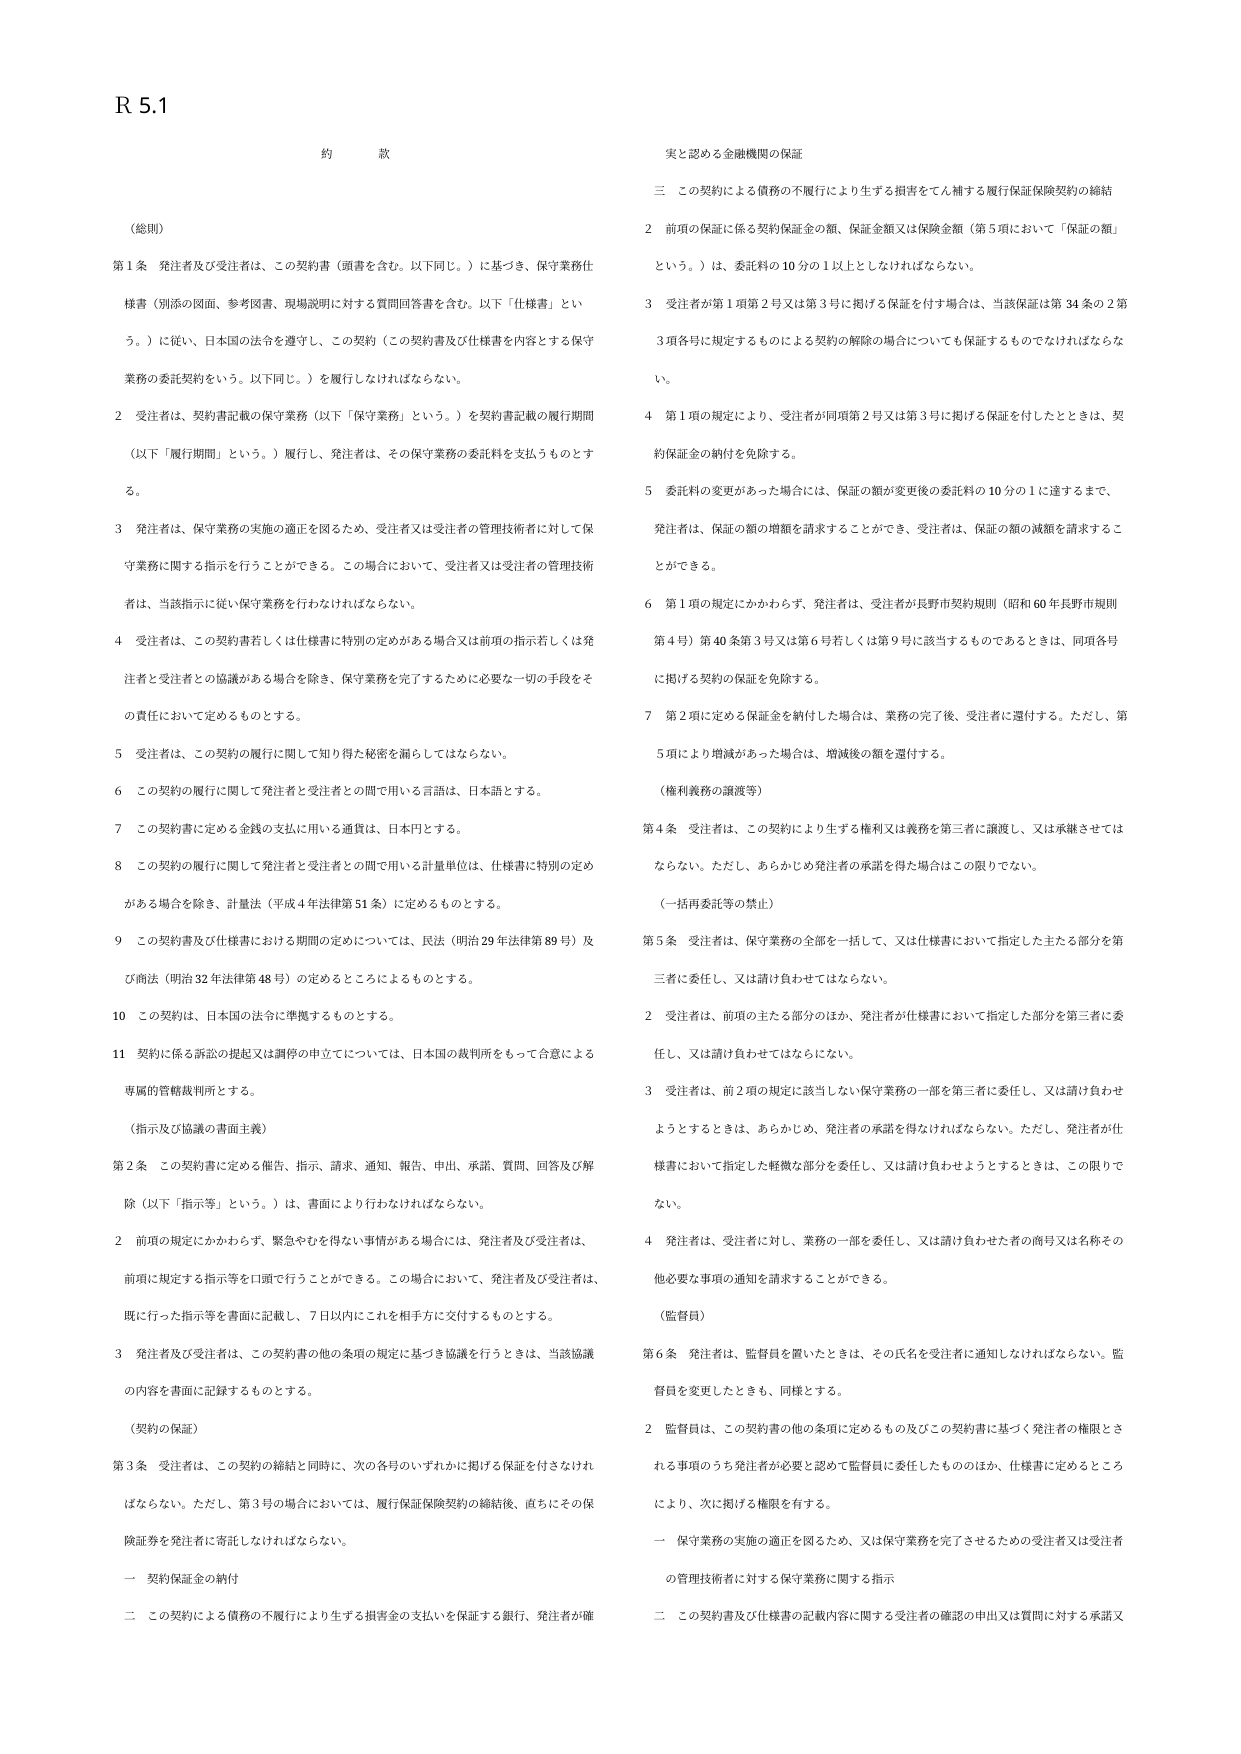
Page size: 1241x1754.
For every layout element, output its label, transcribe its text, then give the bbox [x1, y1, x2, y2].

text 第４条 受注者は、この契約により生ずる権利又は義務を第三者に譲渡し、又は承継させてはならない。ただし、あらかじめ発注者の承諾を得た場合はこの限りでない。 [642, 809, 1128, 884]
text （権利義務の譲渡等） [642, 772, 1128, 809]
text 三 この契約による債務の不履行により生ずる損害をてん補する履行保証保険契約の締結 [642, 172, 1128, 209]
text 二 この契約による債務の不履行により生ずる損害金の支払いを保証する銀行、発注者が確実と認める金融機関の保証 [642, 134, 1128, 172]
text ４ 第１項の規定により、受注者が同項第２号又は第３号に掲げる保証を付したとときは、契約保証金の納付を免除する。 [642, 397, 1128, 472]
text 二 この契約による債務の不履行により生ずる損害金の支払いを保証する銀行、発注者が確実と認める金融機関の保証 [112, 1597, 598, 1634]
text 第３条 受注者は、この契約の締結と同時に、次の各号のいずれかに掲げる保証を付さなければならない。ただし、第３号の場合においては、履行保証保険契約の締結後、直ちにその保険証券を発注者に寄託しなければならない。 [112, 1447, 598, 1559]
text 一 契約保証金の納付 [112, 1559, 598, 1597]
text ７ 第２項に定める保証金を納付した場合は、業務の完了後、受注者に還付する。ただし、第５項により増減があった場合は、増減後の額を還付する。 [642, 697, 1128, 772]
text 約 款 [112, 134, 598, 172]
text 第２条 この契約書に定める催告、指示、請求、通知、報告、申出、承諾、質問、回答及び解除（以下「指示等」という。）は、書面により行わなければならない。 [112, 1147, 598, 1222]
text （指示及び協議の書面主義） [112, 1109, 598, 1147]
text ３ 受注者は、前２項の規定に該当しない保守業務の一部を第三者に委任し、又は請け負わせようとするときは、あらかじめ、発注者の承諾を得なければならない。ただし、発注者が仕様書において指定した軽微な部分を委任し、又は請け負わせようとするときは、この限りでない。 [642, 1072, 1128, 1222]
text ３ 発注者及び受注者は、この契約書の他の条項の規定に基づき協議を行うときは、当該協議の内容を書面に記録するものとする。 [112, 1334, 598, 1409]
text 第６条 発注者は、監督員を置いたときは、その氏名を受注者に通知しなければならない。監督員を変更したときも、同様とする。 [642, 1334, 1128, 1409]
text 10 この契約は、日本国の法令に準拠するものとする。 [112, 997, 598, 1034]
text 第１条 発注者及び受注者は、この契約書（頭書を含む。以下同じ。）に基づき、保守業務仕様書（別添の図面、参考図書、現場説明に対する質問回答書を含む。以下「仕様書」という。）に従い、日本国の法令を遵守し、この契約（この契約書及び仕様書を内容とする保守業務の委託契約をいう。以下同じ。）を履行しなければならない。 [112, 247, 598, 397]
text ３ 発注者は、保守業務の実施の適正を図るため、受注者又は受注者の管理技術者に対して保守業務に関する指示を行うことができる。この場合において、受注者又は受注者の管理技術者は、当該指示に従い保守業務を行わなければならない。 [112, 509, 598, 622]
text （契約の保証） [112, 1409, 598, 1447]
text ４ 発注者は、受注者に対し、業務の一部を委任し、又は請け負わせた者の商号又は名称その他必要な事項の通知を請求することができる。 [642, 1222, 1128, 1297]
text 二 この契約書及び仕様書の記載内容に関する受注者の確認の申出又は質問に対する承諾又は回答 [642, 1597, 1128, 1634]
text ６ この契約の履行に関して発注者と受注者との間で用いる言語は、日本語とする。 [112, 772, 598, 809]
text ２ 受注者は、前項の主たる部分のほか、発注者が仕様書において指定した部分を第三者に委任し、又は請け負わせてはならにない。 [642, 997, 1128, 1072]
text 一 保守業務の実施の適正を図るため、又は保守業務を完了させるための受注者又は受注者の管理技術者に対する保守業務に関する指示 [642, 1522, 1128, 1597]
text ８ この契約の履行に関して発注者と受注者との間で用いる計量単位は、仕様書に特別の定めがある場合を除き、計量法（平成４年法律第51条）に定めるものとする。 [112, 847, 598, 922]
text ９ この契約書及び仕様書における期間の定めについては、民法（明治29年法律第89号）及び商法（明治32年法律第48号）の定めるところによるものとする。 [112, 922, 598, 997]
text ５ 受注者は、この契約の履行に関して知り得た秘密を漏らしてはならない。 [112, 734, 598, 772]
text ２ 受注者は、契約書記載の保守業務（以下「保守業務」という。）を契約書記載の履行期間（以下「履行期間」という。）履行し、発注者は、その保守業務の委託料を支払うものとする。 [112, 397, 598, 509]
text （総則） [112, 209, 598, 247]
text ７ この契約書に定める金銭の支払に用いる通貨は、日本円とする。 [112, 809, 598, 847]
text （一括再委託等の禁止） [642, 884, 1128, 922]
text ４ 受注者は、この契約書若しくは仕様書に特別の定めがある場合又は前項の指示若しくは発注者と受注者との協議がある場合を除き、保守業務を完了するために必要な一切の手段をその責任において定めるものとする。 [112, 622, 598, 734]
text 第５条 受注者は、保守業務の全部を一括して、又は仕様書において指定した主たる部分を第三者に委任し、又は請け負わせてはならない。 [642, 922, 1128, 997]
text ５ 委託料の変更があった場合には、保証の額が変更後の委託料の10分の１に達するまで、発注者は、保証の額の増額を請求することができ、受注者は、保証の額の減額を請求することができる。 [642, 472, 1128, 584]
text （監督員） [642, 1297, 1128, 1334]
text 11 契約に係る訴訟の提起又は調停の申立てについては、日本国の裁判所をもって合意による専属的管轄裁判所とする。 [112, 1034, 598, 1109]
text ２ 前項の保証に係る契約保証金の額、保証金額又は保険金額（第５項において「保証の額」という。）は、委託料の10分の１以上としなければならない。 [642, 209, 1128, 284]
text ３ 受注者が第１項第２号又は第３号に掲げる保証を付す場合は、当該保証は第34条の２第３項各号に規定するものによる契約の解除の場合についても保証するものでなければならない。 [642, 284, 1128, 397]
text ６ 第１項の規定にかかわらず、発注者は、受注者が長野市契約規則（昭和60年長野市規則第４号）第40条第３号又は第６号若しくは第９号に該当するものであるときは、同項各号に掲げる契約の保証を免除する。 [642, 584, 1128, 697]
text ２ 監督員は、この契約書の他の条項に定めるもの及びこの契約書に基づく発注者の権限とされる事項のうち発注者が必要と認めて監督員に委任したもののほか、仕様書に定めるところにより、次に掲げる権限を有する。 [642, 1409, 1128, 1522]
text ２ 前項の規定にかかわらず、緊急やむを得ない事情がある場合には、発注者及び受注者は、前項に規定する指示等を口頭で行うことができる。この場合において、発注者及び受注者は、既に行った指示等を書面に記載し、７日以内にこれを相手方に交付するものとする。 [112, 1222, 598, 1334]
